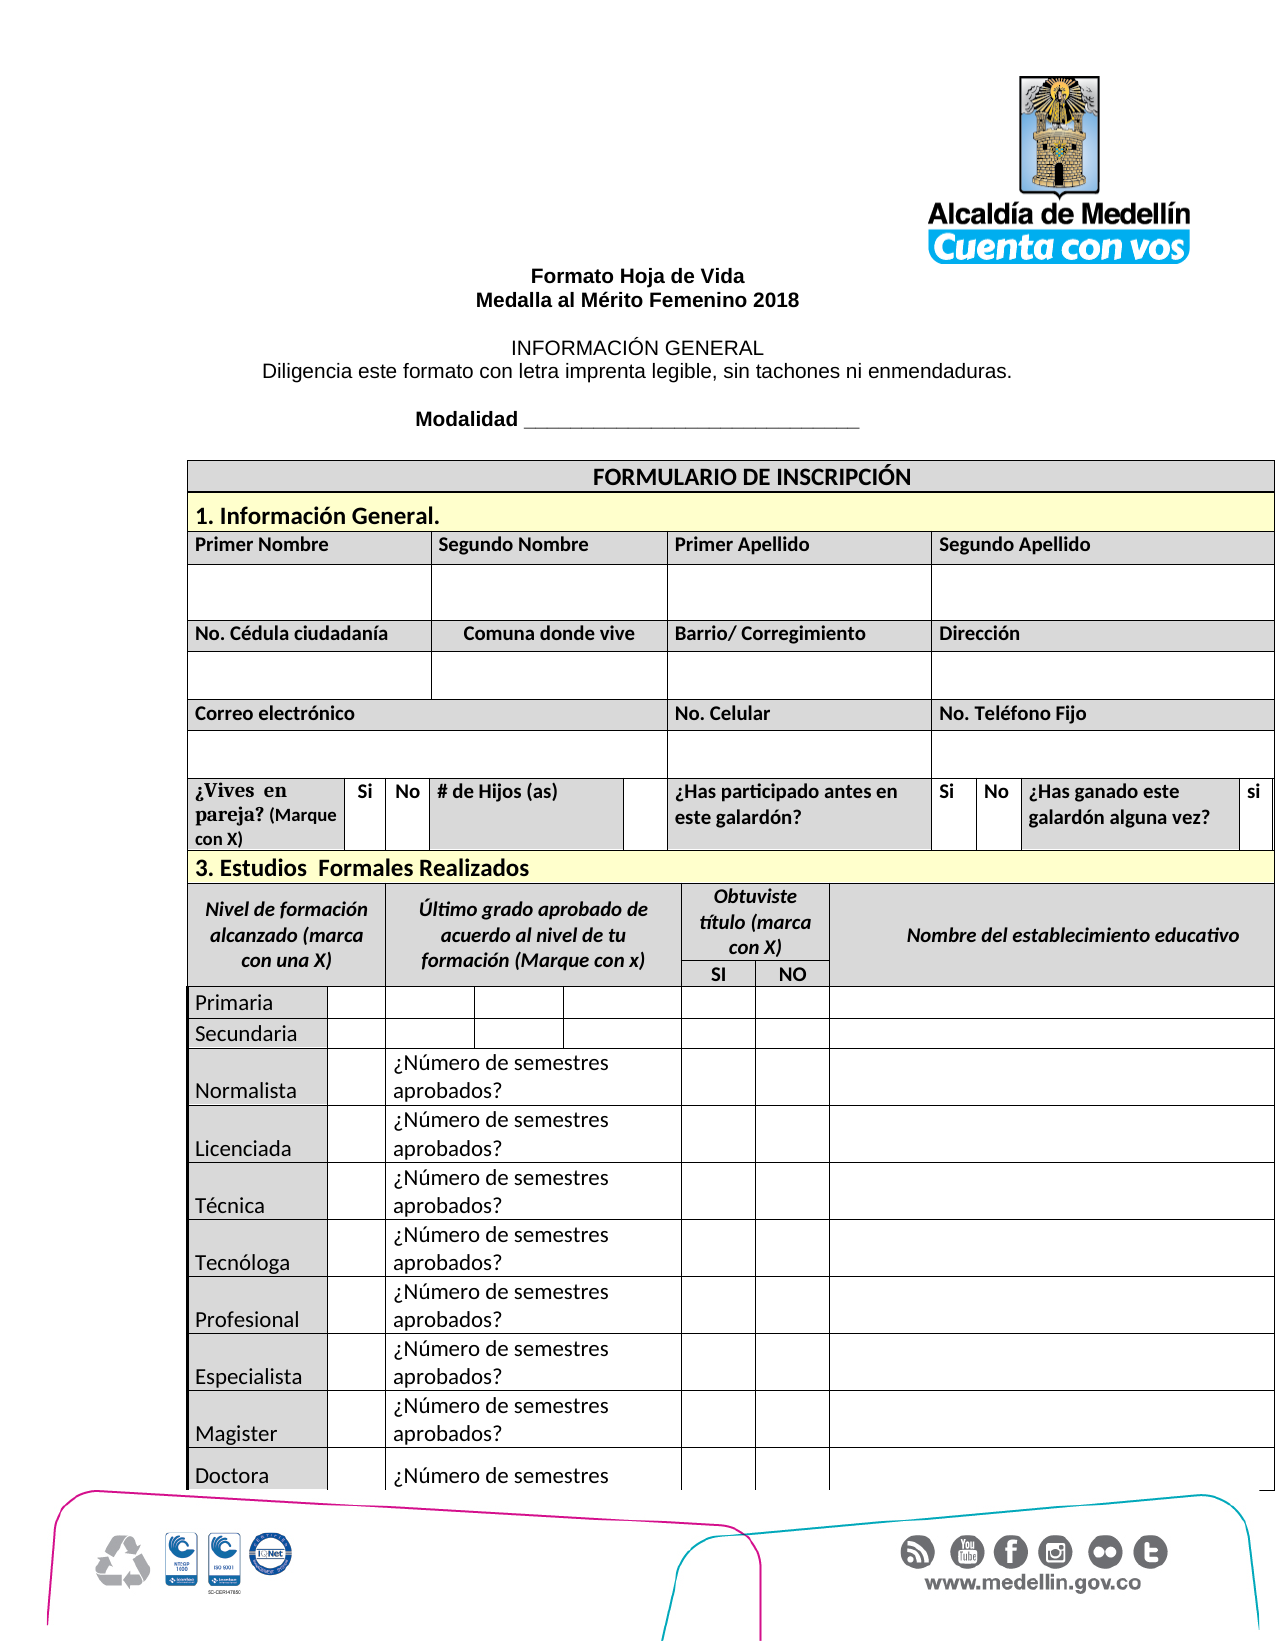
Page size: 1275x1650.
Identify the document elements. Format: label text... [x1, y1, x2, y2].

table_cell [668, 652, 931, 699]
table_cell Segundo Apellido [932, 532, 1274, 564]
table_cell 1. Información General. [188, 493, 1274, 531]
table_cell [756, 1106, 829, 1162]
table_cell [830, 987, 1274, 1018]
table_cell [328, 1334, 385, 1390]
table_cell [756, 1334, 829, 1390]
table_cell ¿Número de semestres aprobados? [386, 1277, 681, 1333]
table_cell [188, 731, 667, 778]
table_cell [564, 987, 681, 1018]
table_cell Correo electrónico [188, 700, 667, 730]
table_cell [432, 652, 667, 699]
table_cell [328, 1049, 385, 1104]
table_cell Si [345, 779, 385, 849]
table_cell Secundaria [189, 1019, 327, 1047]
picture [1172, 239, 1183, 259]
table_cell [328, 1163, 385, 1219]
table_cell [932, 652, 1274, 699]
table_cell Primaria [189, 987, 327, 1018]
table_cell Segundo Nombre [432, 532, 667, 564]
table_cell ¿Número de semestres aprobados? [386, 1334, 681, 1390]
picture [928, 253, 938, 264]
table_cell Doctora [189, 1448, 327, 1489]
table_cell Nivel de formación alcanzado (marca con una X) [188, 884, 385, 986]
table_cell Dirección [932, 621, 1274, 651]
table_header FORMULARIO DE INSCRIPCIÓN [188, 461, 1274, 491]
table_cell [475, 987, 563, 1018]
table_cell [830, 1049, 1274, 1104]
table_cell [830, 1334, 1274, 1390]
table_cell [328, 1391, 385, 1447]
table_cell ¿Número de semestres aprobados? [386, 1448, 681, 1489]
table_cell ¿Número de semestres aprobados? [386, 1220, 681, 1276]
table_cell [682, 1448, 755, 1489]
table_cell No [386, 779, 429, 849]
table_cell Último grado aprobado de acuerdo al nivel de tu formación (Marque con x) [386, 884, 681, 986]
picture [1063, 239, 1078, 259]
picture [997, 239, 1016, 259]
table_cell [830, 1019, 1274, 1047]
table_cell No. Cédula ciudadanía [188, 621, 431, 651]
picture [1150, 239, 1169, 259]
table_cell ¿Número de semestres aprobados? [386, 1049, 681, 1104]
table_cell si [1240, 779, 1272, 849]
table_cell [188, 652, 431, 699]
table_cell [432, 565, 667, 619]
table_cell [830, 1220, 1274, 1276]
text Formato Hoja de Vida [187, 263, 1087, 287]
table_cell [328, 1106, 385, 1162]
table_cell No [977, 779, 1021, 849]
table_cell Comuna donde vive [432, 621, 667, 651]
text Medalla al Mérito Femenino 2018 [187, 287, 1087, 311]
table_cell [668, 731, 931, 778]
table_cell Obtuviste título (marca con X) [682, 884, 829, 960]
table_cell Tecnóloga [189, 1220, 327, 1276]
table_cell [932, 565, 1274, 619]
table_cell [830, 1277, 1274, 1333]
table_cell [328, 1448, 385, 1489]
picture [928, 75, 1190, 229]
table_cell SI [682, 961, 755, 986]
table_cell [624, 779, 667, 849]
table_cell Profesional [189, 1277, 327, 1333]
table_cell 3. Estudios Formales Realizados [188, 851, 1274, 882]
table_cell ¿Número de semestres aprobados? [386, 1106, 681, 1162]
table_cell [682, 1391, 755, 1447]
table_cell Barrio/ Corregimiento [668, 621, 931, 651]
table_cell Primer Apellido [668, 532, 931, 564]
table_cell [682, 1277, 755, 1333]
text Modalidad _____________________________ [187, 407, 1087, 431]
table_cell [830, 1448, 1274, 1489]
table_cell [328, 1019, 385, 1047]
table_cell [756, 1391, 829, 1447]
table_cell Especialista [189, 1334, 327, 1390]
table_cell [668, 565, 931, 619]
table_cell [386, 1019, 474, 1047]
table_cell [682, 1019, 755, 1047]
table_cell [682, 1334, 755, 1390]
table_cell [830, 1106, 1274, 1162]
table_cell [386, 987, 474, 1018]
picture [1102, 239, 1121, 259]
table_cell [682, 1220, 755, 1276]
picture [978, 239, 994, 259]
table_cell [756, 1220, 829, 1276]
table_cell Normalista [189, 1049, 327, 1104]
table_cell [756, 987, 829, 1018]
table_cell No. Celular [668, 700, 931, 730]
table_cell [756, 1019, 829, 1047]
table_cell [564, 1019, 681, 1047]
table_cell [830, 1163, 1274, 1219]
picture [1035, 239, 1053, 259]
table_cell ¿Número de semestres aprobados? [386, 1163, 681, 1219]
table_cell [682, 1049, 755, 1104]
table_cell ¿Vives en pareja? (Marque con X) [188, 779, 344, 849]
table_cell # de Hijos (as) [430, 779, 623, 849]
table_cell [188, 565, 431, 619]
text Diligencia este formato con letra imprenta legible, sin tachones ni enmendaduras. [187, 359, 1087, 383]
table_cell [682, 1163, 755, 1219]
table_cell Si [932, 779, 976, 849]
table_cell [756, 1163, 829, 1219]
picture [935, 233, 954, 259]
picture [1019, 235, 1033, 259]
table_cell [682, 987, 755, 1018]
table_cell Primer Nombre [188, 532, 431, 564]
text INFORMACIÓN GENERAL [187, 335, 1087, 359]
table_cell ¿Número de semestres aprobados? [386, 1391, 681, 1447]
table_cell Técnica [189, 1163, 327, 1219]
table_cell Licenciada [189, 1106, 327, 1162]
table_cell NO [756, 961, 829, 986]
picture [1181, 254, 1190, 264]
table_cell [830, 1391, 1274, 1447]
table_cell Nombre del establecimiento educativo [830, 884, 1274, 986]
table_cell [475, 1019, 563, 1047]
picture [1080, 239, 1099, 259]
table_cell Magister [189, 1391, 327, 1447]
table_cell [932, 731, 1274, 778]
table_cell [756, 1448, 829, 1489]
table_cell ¿Has ganado este galardón alguna vez? [1022, 779, 1239, 849]
table_cell ¿Has participado antes en este galardón? [668, 779, 931, 849]
table_cell [682, 1106, 755, 1162]
table_cell [328, 987, 385, 1018]
table_cell [756, 1277, 829, 1333]
picture [46, 1490, 1260, 1641]
table_cell [756, 1049, 829, 1104]
table_cell [328, 1277, 385, 1333]
picture [1131, 240, 1149, 259]
table_cell No. Teléfono Fijo [932, 700, 1274, 730]
picture [957, 240, 975, 259]
table_cell [328, 1220, 385, 1276]
